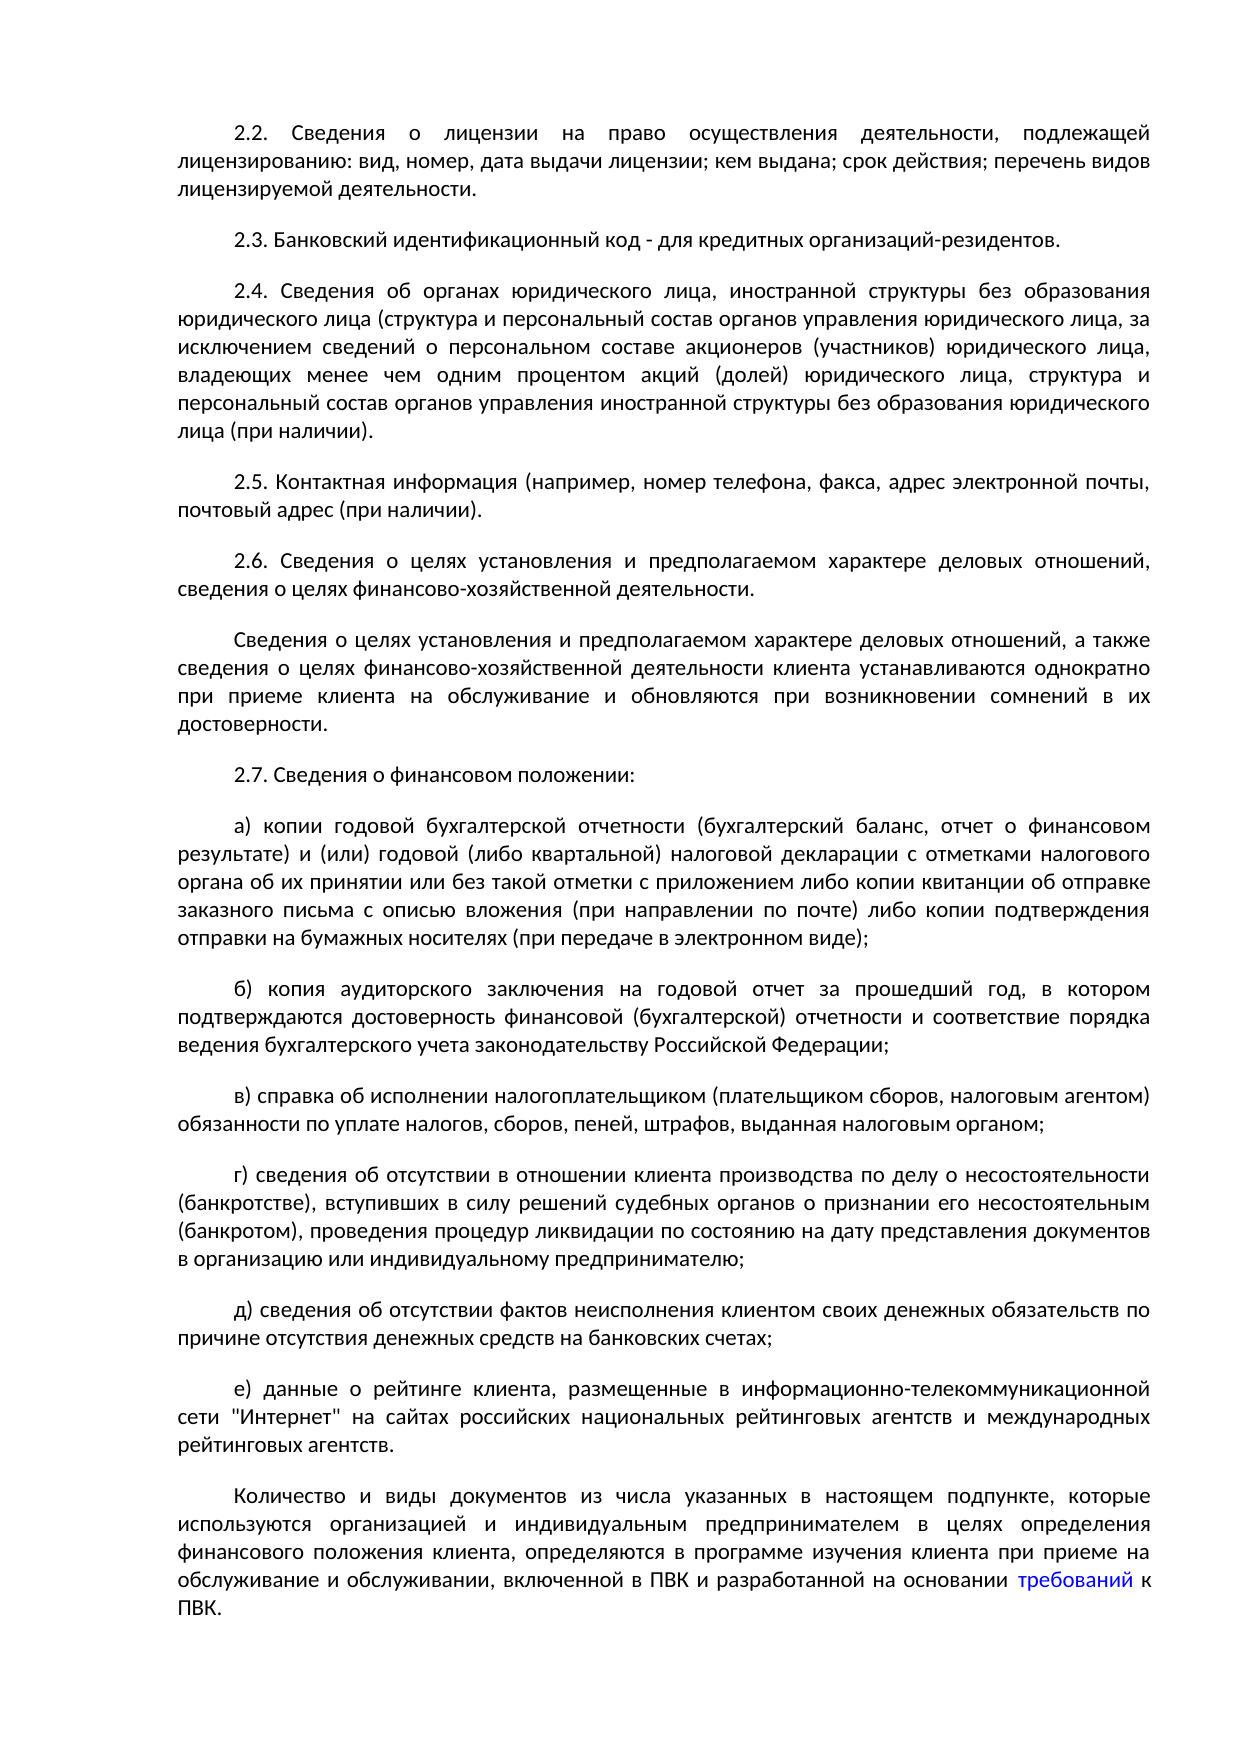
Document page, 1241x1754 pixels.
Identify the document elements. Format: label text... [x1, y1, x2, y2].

text а) копии годовой бухгалтерской отчетности (бухгалтерский баланс, отчет о финансовом результате) и (или) годовой (либо квартальной) налоговой декларации с отметками налогового органа об их принятии или без такой отметки с приложением либо копии квитанции об отправке заказного письма с описью вложения (при направлении по почте) либо копии подтверждения отправки на бумажных носителях (при передаче в электронном виде); [177, 811, 1152, 951]
text 2.7. Сведения о финансовом положении: [177, 760, 1152, 788]
text Количество и виды документов из числа указанных в настоящем подпункте, которые используются организацией и индивидуальным предпринимателем в целях определения финансового положения клиента, определяются в программе изучения клиента при приеме на обслуживание и обслуживании, включенной в ПВК и разработанной на основании требований к ПВК. [177, 1481, 1152, 1621]
text д) сведения об отсутствии фактов неисполнения клиентом своих денежных обязательств по причине отсутствия денежных средств на банковских счетах; [177, 1295, 1152, 1351]
text г) сведения об отсутствии в отношении клиента производства по делу о несостоятельности (банкротстве), вступивших в силу решений судебных органов о признании его несостоятельным (банкротом), проведения процедур ликвидации по состоянию на дату представления документов в организацию или индивидуальному предпринимателю; [177, 1160, 1152, 1272]
text б) копия аудиторского заключения на годовой отчет за прошедший год, в котором подтверждаются достоверность финансовой (бухгалтерской) отчетности и соответствие порядка ведения бухгалтерского учета законодательству Российской Федерации; [177, 974, 1152, 1058]
text 2.6. Сведения о целях установления и предполагаемом характере деловых отношений, сведения о целях финансово-хозяйственной деятельности. [177, 546, 1152, 602]
text 2.3. Банковский идентификационный код - для кредитных организаций-резидентов. [177, 225, 1152, 253]
text 2.2. Сведения о лицензии на право осуществления деятельности, подлежащей лицензированию: вид, номер, дата выдачи лицензии; кем выдана; срок действия; перечень видов лицензируемой деятельности. [177, 118, 1152, 202]
text 2.5. Контактная информация (например, номер телефона, факса, адрес электронной почты, почтовый адрес (при наличии). [177, 467, 1152, 523]
text Сведения о целях установления и предполагаемом характере деловых отношений, а также сведения о целях финансово-хозяйственной деятельности клиента устанавливаются однократно при приеме клиента на обслуживание и обновляются при возникновении сомнений в их достоверности. [177, 625, 1152, 737]
text е) данные о рейтинге клиента, размещенные в информационно-телекоммуникационной сети "Интернет" на сайтах российских национальных рейтинговых агентств и международных рейтинговых агентств. [177, 1374, 1152, 1458]
text 2.4. Сведения об органах юридического лица, иностранной структуры без образования юридического лица (структура и персональный состав органов управления юридического лица, за исключением сведений о персональном составе акционеров (участников) юридического лица, владеющих менее чем одним процентом акций (долей) юридического лица, структура и персональный состав органов управления иностранной структуры без образования юридического лица (при наличии). [177, 276, 1152, 444]
text в) справка об исполнении налогоплательщиком (плательщиком сборов, налоговым агентом) обязанности по уплате налогов, сборов, пеней, штрафов, выданная налоговым органом; [177, 1081, 1152, 1137]
